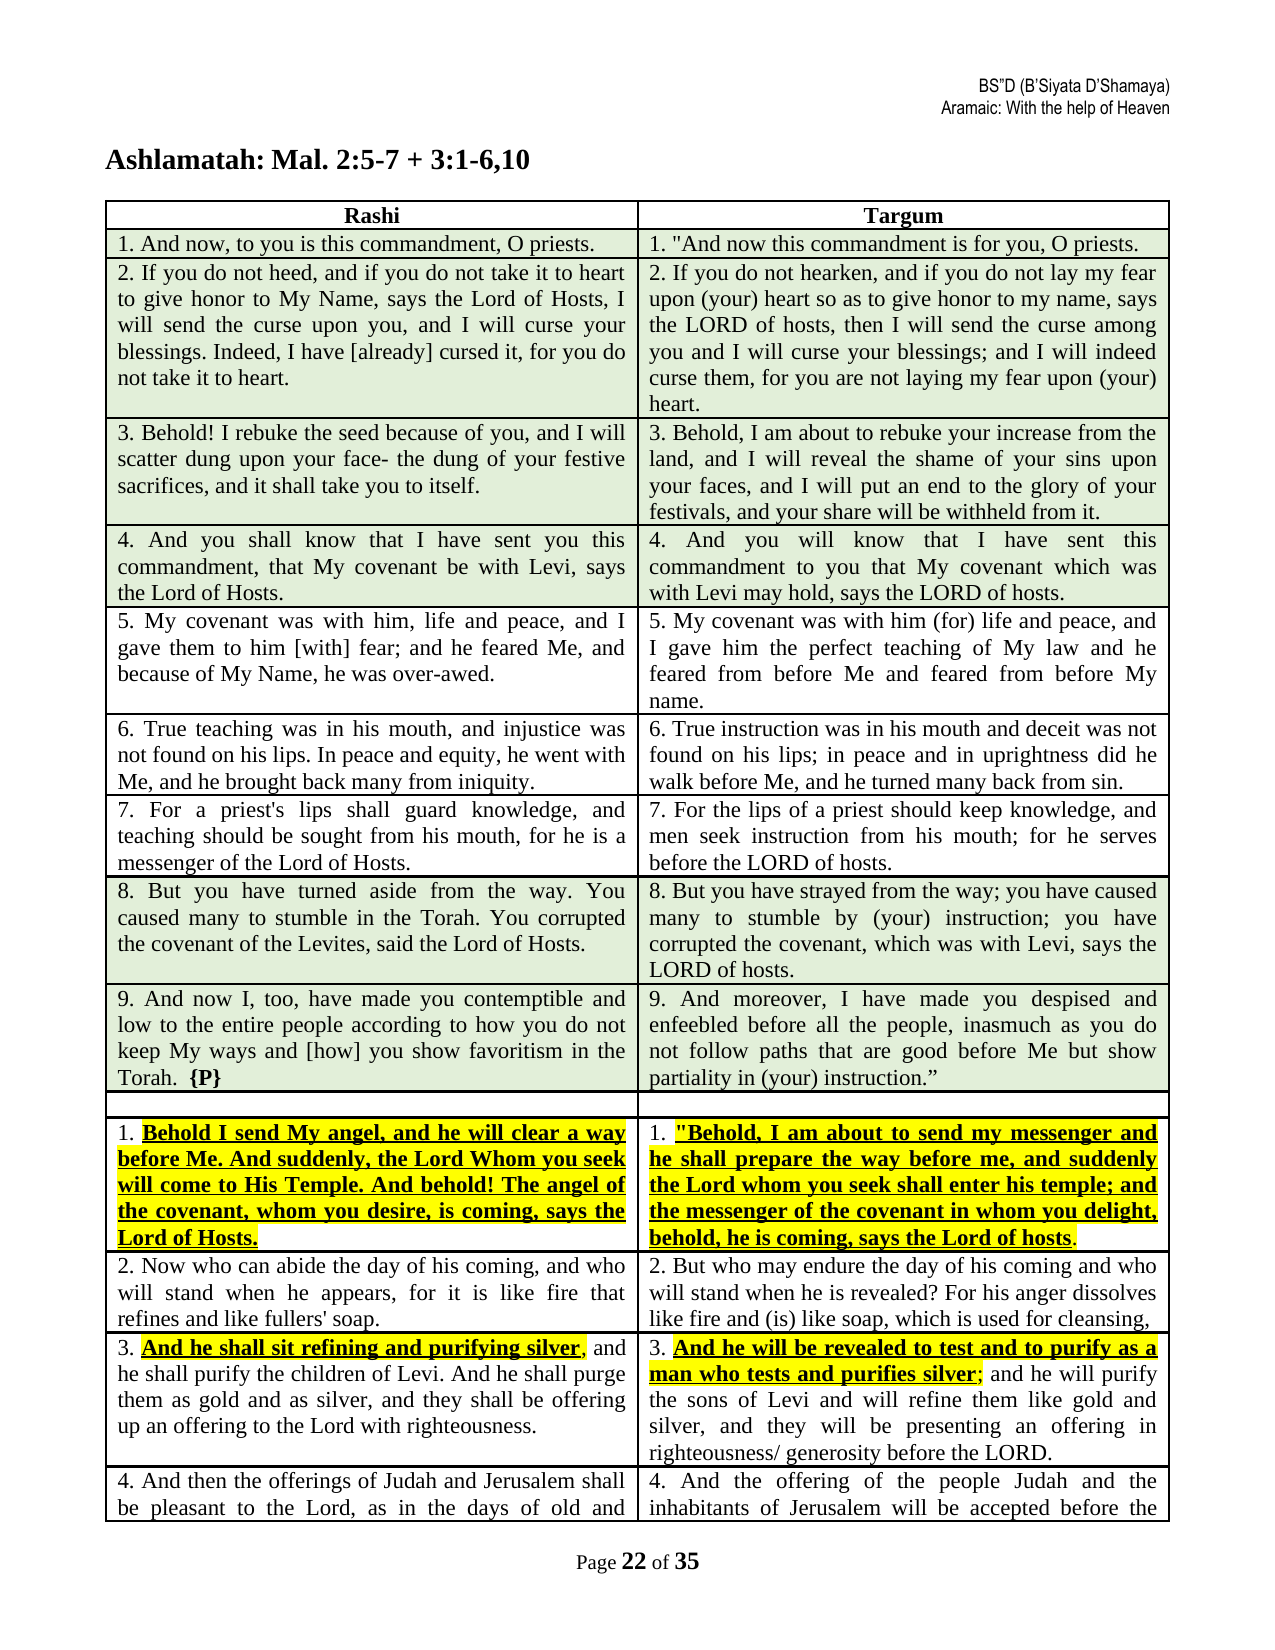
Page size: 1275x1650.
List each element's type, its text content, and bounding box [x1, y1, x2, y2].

table_cell 2. If you do not hearken, and if you do not lay my fear upon (your) heart so as to give honor to my name, says the LORD of hosts, then I will send the curse among you and I will curse your blessings; and I will indeed curse them, for you are not laying my fear upon (your) heart. [639, 259, 1168, 417]
table_cell 5. My covenant was with him, life and peace, and I gave them to him [with] fear; and he feared Me, and because of My Name, he was over-awed. [107, 608, 637, 713]
table_cell 7. For the lips of a priest should keep knowledge, and men seek instruction from his mouth; for he serves before the LORD of hosts. [639, 796, 1168, 875]
table_header Rashi [107, 202, 637, 228]
table_cell 4. And you shall know that I have sent you this commandment, that My covenant be with Levi, says the Lord of Hosts. [107, 526, 637, 606]
table_cell 6. True teaching was in his mouth, and injustice was not found on his lips. In peace and equity, he went with Me, and he brought back many from iniquity. [107, 715, 637, 794]
table_cell 9. And moreover, I have made you despised and enfeebled before all the people, inasmuch as you do not follow paths that are good before Me but show partiality in (your) instruction.” [639, 985, 1168, 1090]
table_cell 8. But you have turned aside from the way. You caused many to stumble in the Torah. You corrupted the covenant of the Levites, said the Lord of Hosts. [107, 878, 637, 983]
table_cell 4. And you will know that I have sent this commandment to you that My covenant which was with Levi may hold, says the LORD of hosts. [639, 526, 1168, 606]
table_cell 7. For a priest's lips shall guard knowledge, and teaching should be sought from his mouth, for he is a messenger of the Lord of Hosts. [107, 796, 637, 875]
text Ashlamatah: Mal. 2:5-7 + 3:1-6,10‎ [105, 142, 1170, 176]
table_cell 8. But you have strayed from the way; you have caused many to stumble by (your) instruction; you have corrupted the covenant, which was with Levi, says the LORD of hosts. [639, 878, 1168, 983]
table_cell 3. And he shall sit refining and purifying silver, and he shall purify the children of Levi. And he shall purge them as gold and as silver, and they shall be offering up an offering to the Lord with righteousness. [107, 1334, 637, 1465]
table_cell [107, 1093, 637, 1116]
table_header Targum [639, 202, 1168, 228]
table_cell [107, 1468, 637, 1520]
table_cell 6. True instruction was in his mouth and deceit was not found on his lips; in peace and in uprightness did he walk before Me, and he turned many back from sin. [639, 715, 1168, 794]
table_cell 1. "And now this commandment is for you, O priests. [639, 230, 1168, 257]
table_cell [639, 1468, 1168, 1520]
table_cell 2. Now who can abide the day of his coming, and who will stand when he appears, for it is like fire that refines and like fullers' soap. [107, 1253, 637, 1331]
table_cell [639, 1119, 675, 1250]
table_cell 3. Behold, I am about to rebuke your increase from the land, and I will reveal the shame of your sins upon your faces, and I will put an end to the glory of your festivals, and your share will be withheld from it. [639, 419, 1168, 524]
table_cell 1. Behold I send My angel, and he will clear a way before Me. And suddenly, the Lord Whom you seek will come to His Temple. And behold! The angel of the covenant, whom you desire, is coming, says the Lord of Hosts. [258, 1119, 637, 1250]
table_cell 9. And now I, too, have made you contemptible and low to the entire people according to how you do not keep My ways and [how] you show favoritism in the Torah. {P} [107, 985, 637, 1090]
table_cell 2. If you do not heed, and if you do not take it to heart to give honor to My Name, says the Lord of Hosts, I will send the curse upon you, and I will curse your blessings. Indeed, I have [already] cursed it, for you do not take it to heart. [107, 259, 637, 417]
table_cell 2. But who may endure the day of his coming and who will stand when he is revealed? For his anger dissolves like fire and (is) like soap, which is used for cleansing, [639, 1253, 1168, 1331]
table_cell 5. My covenant was with him (for) life and peace, and I gave him the perfect teaching of My law and he feared from before Me and feared from before My name. [639, 608, 1168, 713]
table_cell [639, 1093, 1168, 1116]
table_cell 1. And now, to you is this commandment, O priests. [107, 230, 637, 257]
table_cell 3. And he will be revealed to test and to purify as a man who tests and purifies silver; and he will purify the sons of Levi and will refine them like gold and silver, and they will be presenting an offering in righteousness/ generosity before the LORD. [639, 1334, 1168, 1465]
table_cell 3. Behold! I rebuke the seed because of you, and I will scatter dung upon your face- the dung of your festive sacrifices, and it shall take you to itself. [107, 419, 637, 524]
